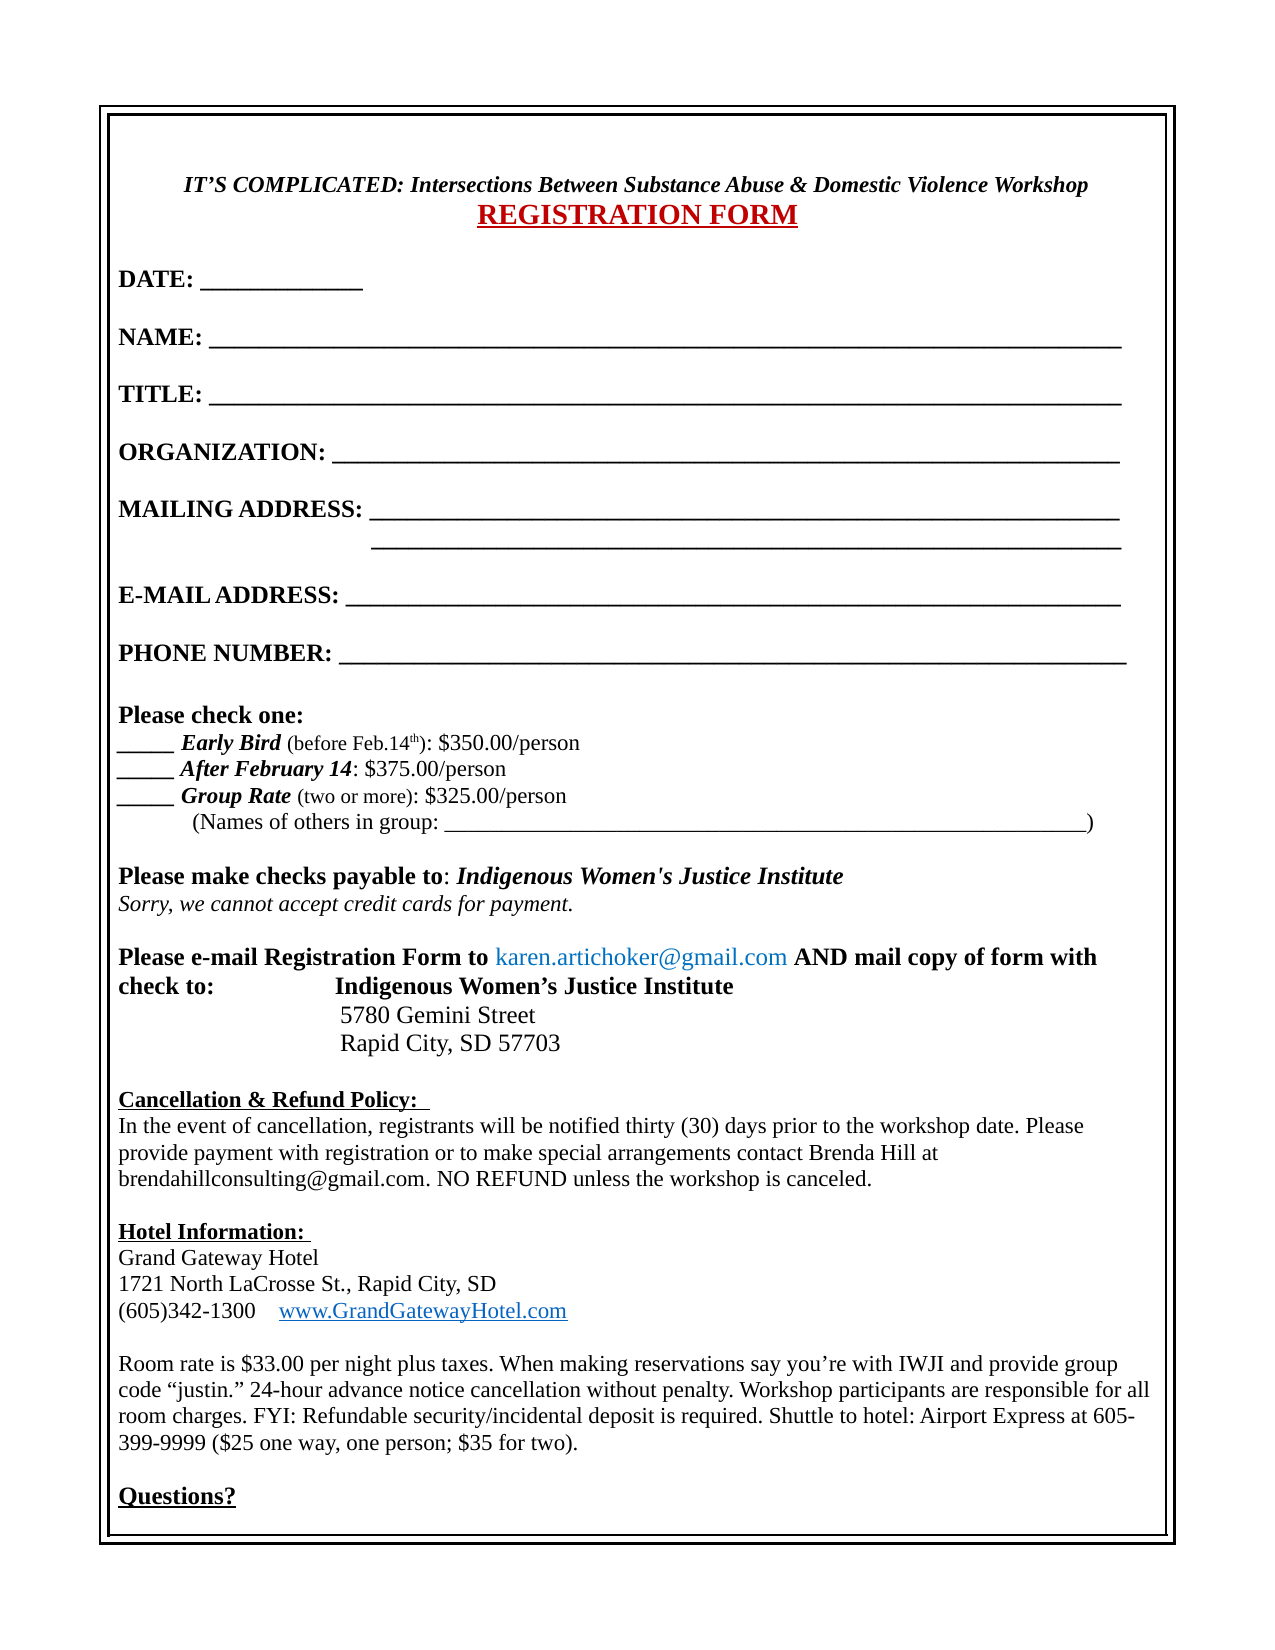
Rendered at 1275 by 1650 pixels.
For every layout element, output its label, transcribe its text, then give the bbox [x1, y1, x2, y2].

text Rapid City, SD 57703 [118, 1028, 1157, 1057]
text E-MAIL ADDRESS: ______________________________________________________________ [118, 581, 1157, 609]
text Grand Gateway Hotel [118, 1244, 1157, 1271]
text MAILING ADDRESS: ____________________________________________________________ [118, 494, 1157, 523]
text IT’S COMPLICATED: Intersections Between Substance Abuse & Domestic Violence Workshop [118, 171, 1157, 197]
text PHONE NUMBER: _______________________________________________________________ [118, 638, 1157, 667]
text _____ After February 14: $375.00/person [118, 755, 1157, 782]
text Please check one: [118, 700, 1157, 729]
text Room rate is $33.00 per night plus taxes. When making reservations say you’re with IWJI and provide group code “justin.” 24-hour advance notice cancellation without penalty. Workshop participants are responsible for all room charges. FYI: Refundable security/incidental deposit is required. Shuttle to hotel: Airport Express at 605-399-9999 ($25 one way, one person; $35 for two). [118, 1349, 1157, 1455]
text ____________________________________________________________ [118, 523, 1157, 552]
text ORGANIZATION: _______________________________________________________________ [118, 437, 1157, 466]
text _____ Early Bird (before Feb.14th): $350.00/person [118, 729, 1157, 755]
text Cancellation & Refund Policy: [118, 1086, 1157, 1112]
text 5780 Gemini Street [118, 1000, 1157, 1028]
text Please make checks payable to: Indigenous Women's Justice Institute [118, 861, 1157, 889]
text DATE: _____________ [118, 264, 1157, 293]
text 1721 North LaCrosse St., Rapid City, SD [118, 1271, 1157, 1297]
text (Names of others in group: ________________________________________________________) [118, 808, 1157, 834]
text (605)342-1300 www.GrandGatewayHotel.com [118, 1297, 1157, 1323]
text Hotel Information: [118, 1218, 1157, 1244]
text Please e-mail Registration Form to karen.artichoker@gmail.com AND mail copy of form with check to: Indigenous Women’s Justice Institute [118, 942, 1157, 1000]
text Questions? [118, 1481, 1157, 1510]
text Sorry, we cannot accept credit cards for payment. [118, 889, 1157, 916]
text In the event of cancellation, registrants will be notified thirty (30) days prior to the workshop date. Please provide payment with registration or to make special arrangements contact Brenda Hill at brendahillconsulting@gmail.com. NO REFUND unless the workshop is canceled. [118, 1112, 1157, 1191]
text NAME: _________________________________________________________________________ [118, 322, 1157, 351]
text REGISTRATION FORM [118, 197, 1157, 231]
text TITLE: _________________________________________________________________________ [118, 379, 1157, 408]
text _____ Group Rate (two or more): $325.00/person [118, 782, 1157, 808]
